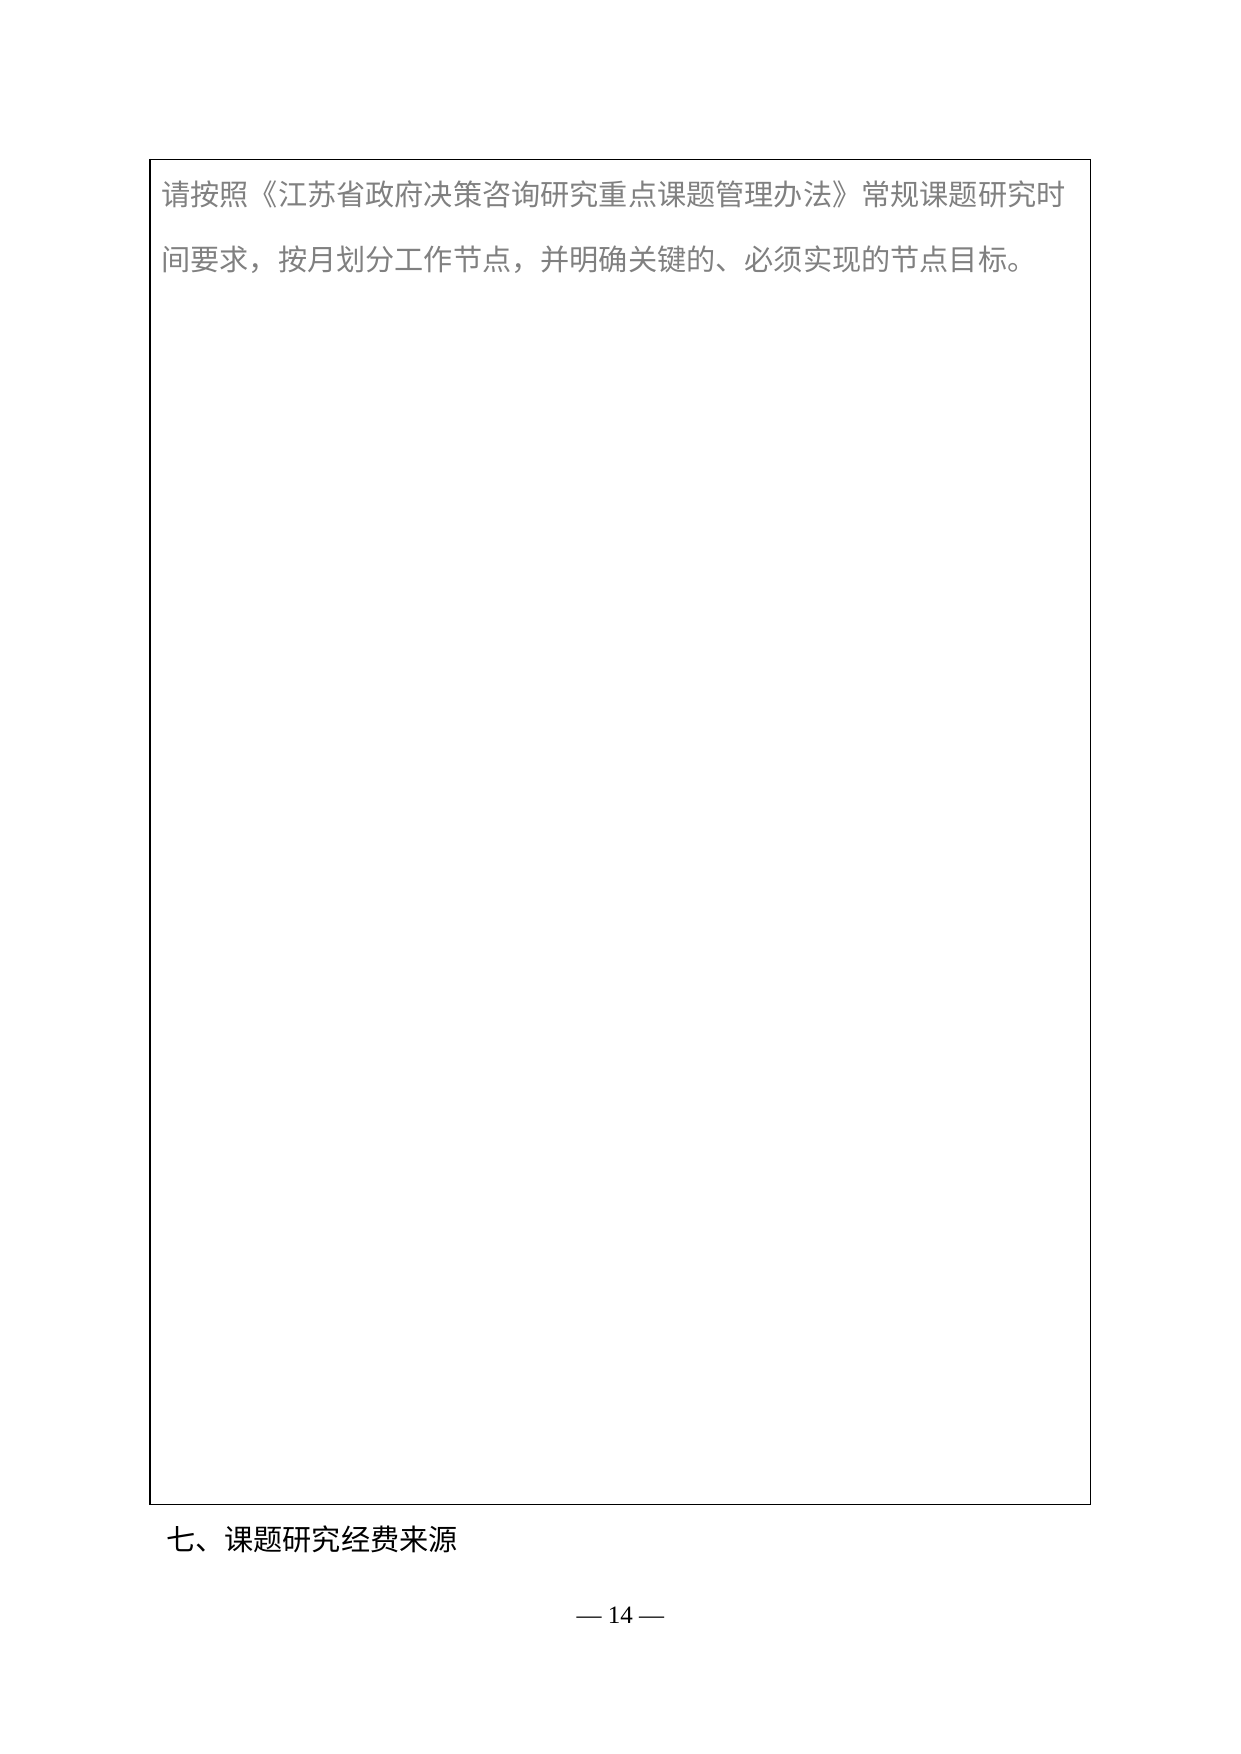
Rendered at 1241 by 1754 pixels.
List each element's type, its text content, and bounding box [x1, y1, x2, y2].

text 七、课题研究经费来源 [122, 1505, 1208, 1570]
table_header 请按照《江苏省政府决策咨询研究重点课题管理办法》常规课题研究时间要求，按月划分工作节点，并明确关键的、必须实现的节点目标。 [151, 160, 1090, 1504]
